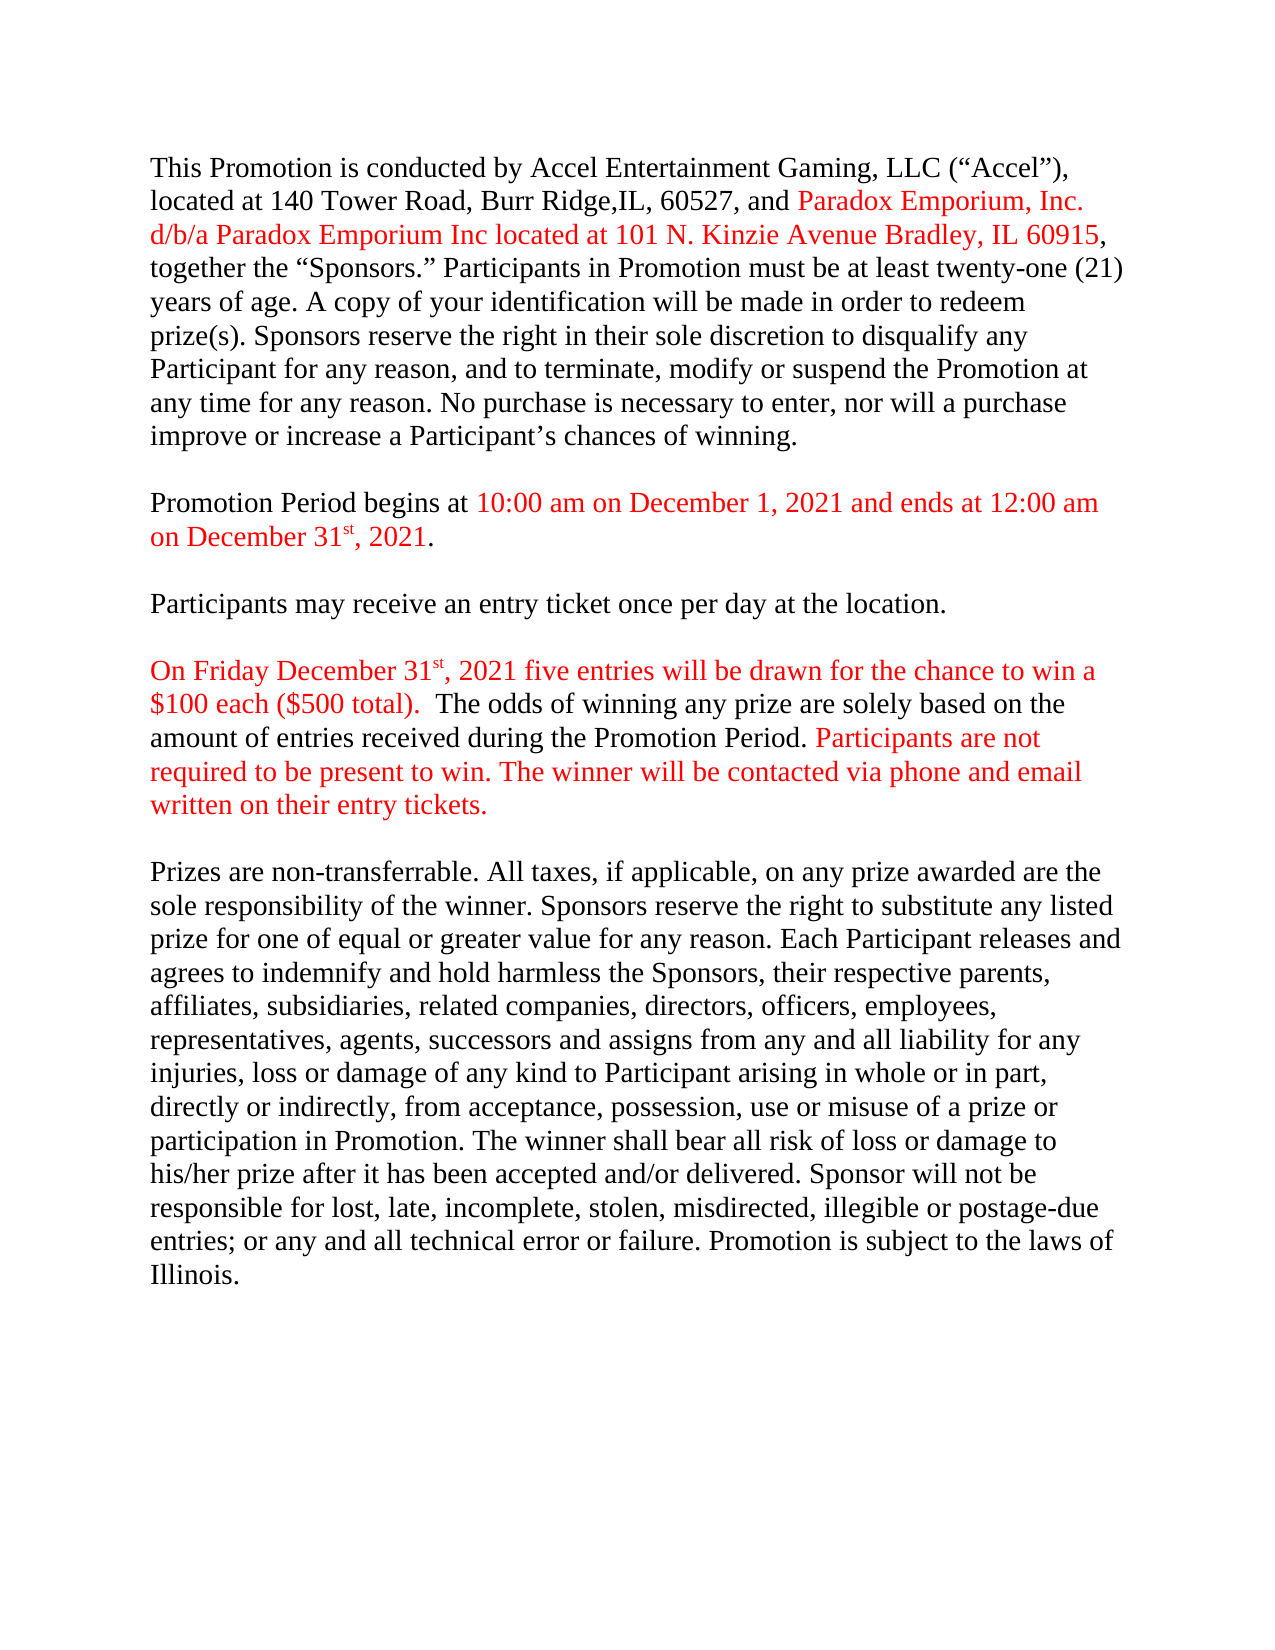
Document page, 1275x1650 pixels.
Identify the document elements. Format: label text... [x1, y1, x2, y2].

text Prizes are non-transferrable. All taxes, if applicable, on any prize awarded are the sole responsibility of the winner. Sponsors reserve the right to substitute any listed prize for one of equal or greater value for any reason. Each Participant releases and agrees to indemnify and hold harmless the Sponsors, their respective parents, affiliates, subsidiaries, related companies, directors, officers, employees, representatives, agents, successors and assigns from any and all liability for any injuries, loss or damage of any kind to Participant arising in whole or in part, directly or indirectly, from acceptance, possession, use or misuse of a prize or participation in Promotion. The winner shall bear all risk of loss or damage to his/her prize after it has been accepted and/or delivered. Sponsor will not be responsible for lost, late, incomplete, stolen, misdirected, illegible or postage-due entries; or any and all technical error or failure. Promotion is subject to the laws of [150, 854, 1125, 1257]
text Illinois. [150, 1257, 1125, 1290]
text On Friday December 31st, 2021 five entries will be drawn for the chance to win a $100 each ($500 total). The odds of winning any prize are solely based on the amount of entries received during the Promotion Period. Participants are not required to be present to win. The winner will be contacted via phone and email written on their entry tickets. [150, 653, 1125, 821]
text Promotion Period begins at 10:00 am on December 1, 2021 and ends at 12:00 am on December 31st, 2021. [150, 485, 1125, 552]
text Participants may receive an entry ticket once per day at the location. [150, 586, 1125, 619]
text This Promotion is conducted by Accel Entertainment Gaming, LLC (“Accel”), located at 140 Tower Road, Burr Ridge,IL, 60527, and Paradox Emporium, Inc. d/b/a Paradox Emporium Inc located at 101 N. Kinzie Avenue Bradley, IL 60915, together the “Sponsors.” Participants in Promotion must be at least twenty-one (21) years of age. A copy of your identification will be made in order to redeem prize(s). Sponsors reserve the right in their sole discretion to disqualify any Participant for any reason, and to terminate, modify or suspend the Promotion at any time for any reason. No purchase is necessary to enter, nor will a purchase improve or increase a Participant’s chances of winning. [150, 150, 1125, 452]
